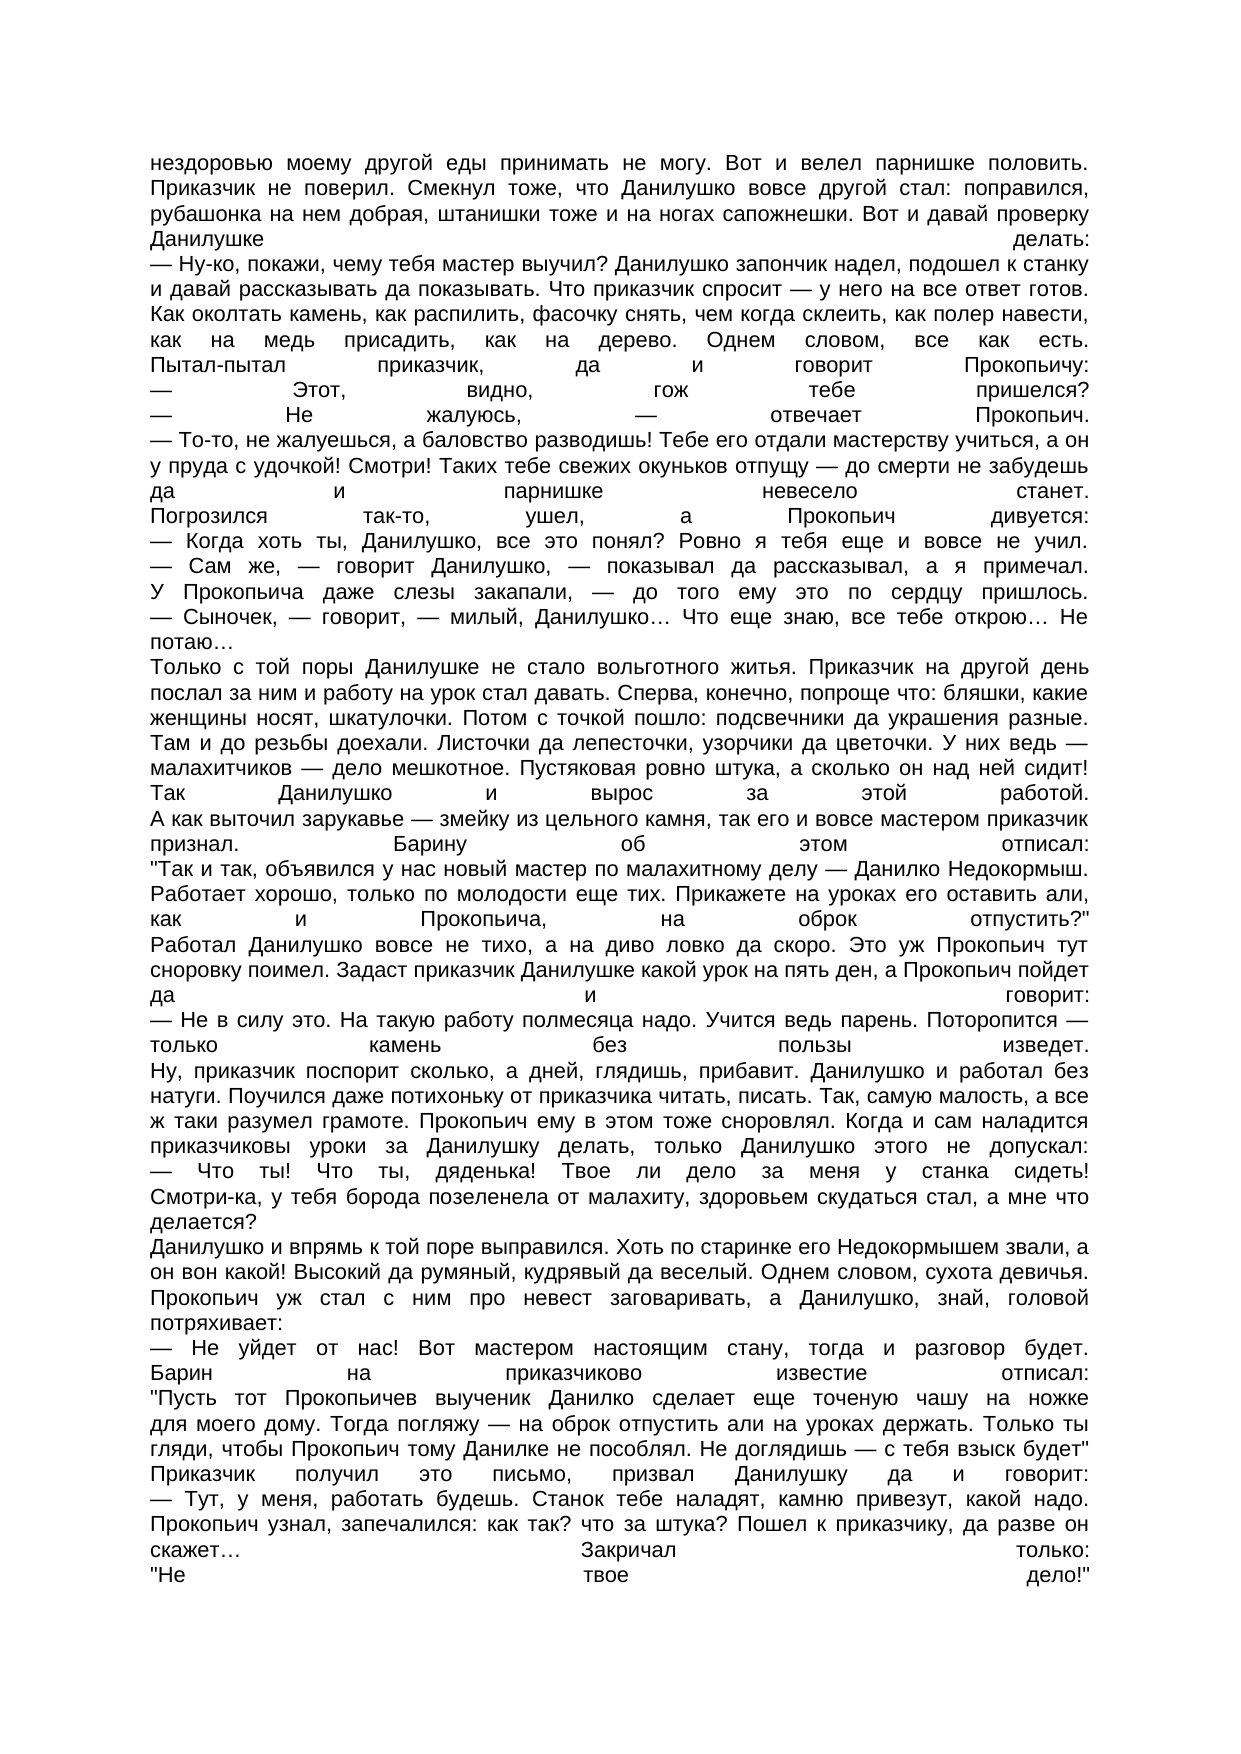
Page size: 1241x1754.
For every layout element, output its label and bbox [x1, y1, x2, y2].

text [150, 150, 1090, 1587]
